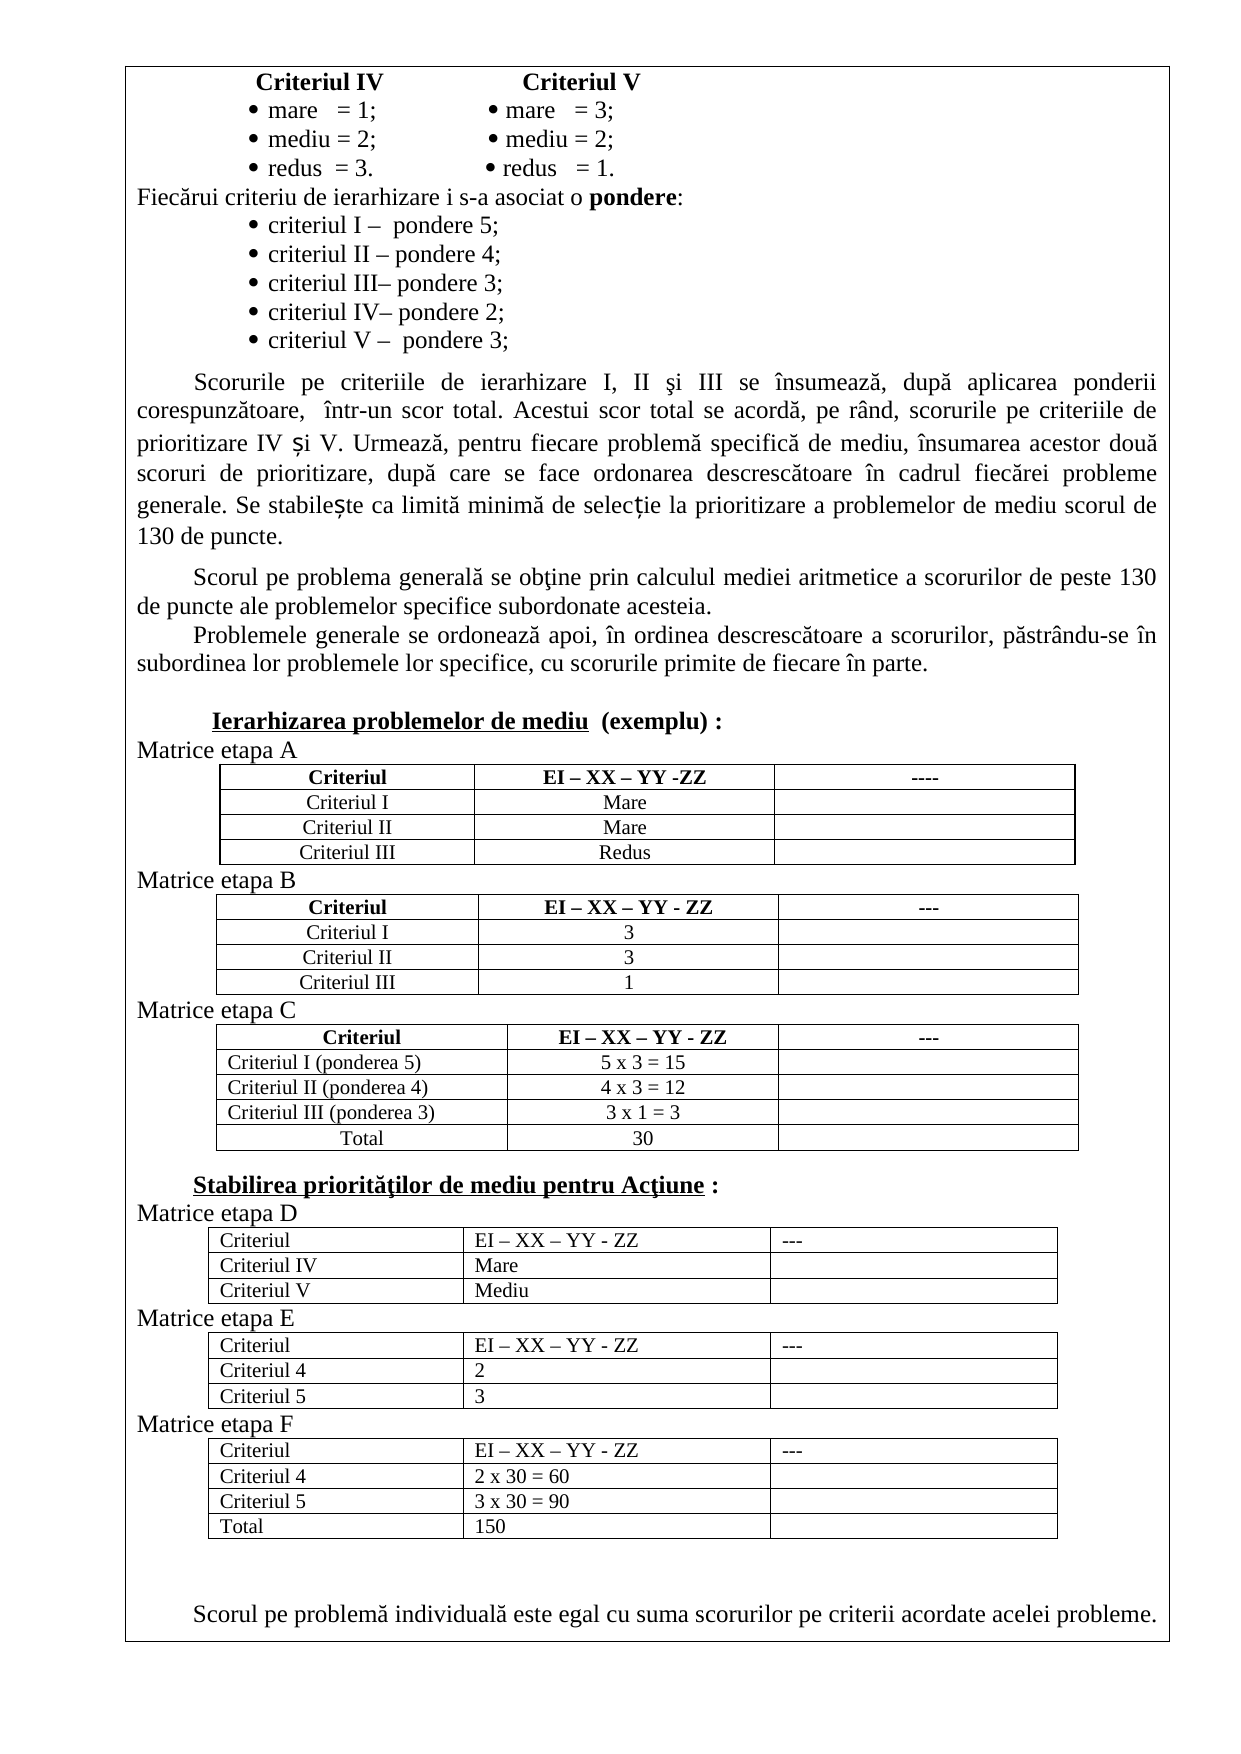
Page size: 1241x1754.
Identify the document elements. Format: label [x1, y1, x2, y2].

table_cell [126, 67, 1169, 1641]
